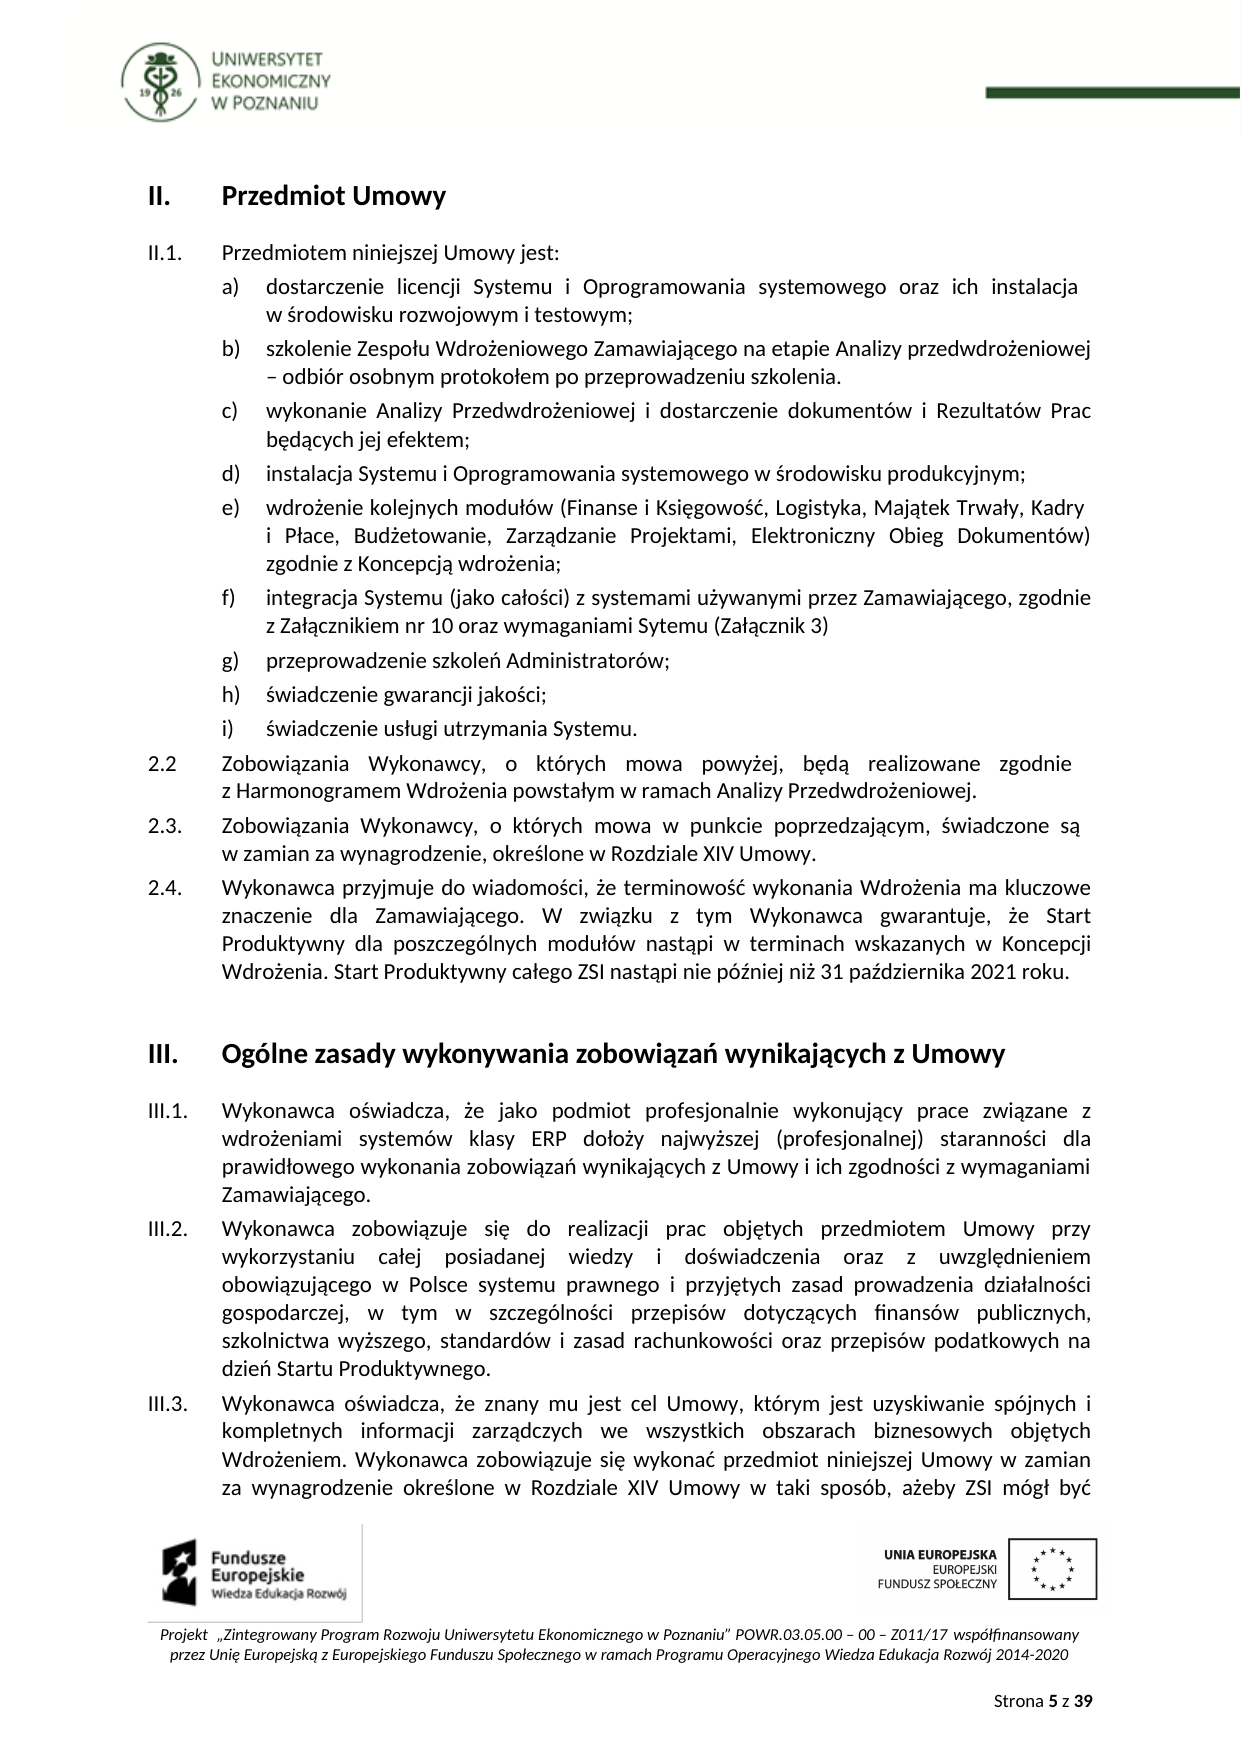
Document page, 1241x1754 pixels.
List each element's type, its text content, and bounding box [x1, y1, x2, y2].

list Wykonawca przyjmuje do wiadomości, że terminowość wykonania Wdrożenia ma kluczowe znaczenie dla Zamawiającego. W związku z tym Wykonawca gwarantuje, że Start Produktywny dla poszczególnych modułów nastąpi w terminach wskazanych w Koncepcji Wdrożenia. Start Produktywny całego ZSI nastąpi nie później niż 31 października 2021 roku. [148, 873, 1092, 985]
list przeprowadzenie szkoleń Administratorów; [222, 646, 1092, 674]
list świadczenie usługi utrzymania Systemu. [222, 714, 1092, 742]
list świadczenie gwarancji jakości; [222, 680, 1092, 708]
list instalacja Systemu i Oprogramowania systemowego w środowisku produkcyjnym; [222, 459, 1092, 487]
picture [860, 1522, 1115, 1617]
list Wykonawca zobowiązuje się do realizacji prac objętych przedmiotem Umowy przy wykorzystaniu całej posiadanej wiedzy i doświadczenia oraz z uwzględnieniem obowiązującego w Polsce systemu prawnego i przyjętych zasad prowadzenia działalności gospodarczej, w tym w szczególności przepisów dotyczących finansów publicznych, szkolnictwa wyższego, standardów i zasad rachunkowości oraz przepisów podatkowych na dzień Startu Produktywnego. [148, 1214, 1092, 1382]
list dostarczenie licencji Systemu i Oprogramowania systemowego oraz ich instalacja w środowisku rozwojowym i testowym; [222, 272, 1092, 328]
picture [147, 1524, 364, 1624]
list Zobowiązania Wykonawcy, o których mowa w punkcie poprzedzającym, świadczone są w zamian za wynagrodzenie, określone w Rozdziale XIV Umowy. [148, 811, 1092, 867]
list integracja Systemu (jako całości) z systemami używanymi przez Zamawiającego, zgodnie z Załącznikiem nr 10 oraz wymaganiami Sytemu (Załącznik 3) [222, 583, 1092, 639]
list wdrożenie kolejnych modułów (Finanse i Księgowość, Logistyka, Majątek Trwały, Kadry i Płace, Budżetowanie, Zarządzanie Projektami, Elektroniczny Obieg Dokumentów) zgodnie z Koncepcją wdrożenia; [222, 493, 1092, 577]
text 2.2 Zobowiązania Wykonawcy, o których mowa powyżej, będą realizowane zgodnie z Harmonogramem Wdrożenia powstałym w ramach Analizy Przedwdrożeniowej. [148, 749, 1092, 805]
picture [65, 1, 1241, 137]
list wykonanie Analizy Przedwdrożeniowej i dostarczenie dokumentów i Rezultatów Prac będących jej efektem; [222, 397, 1092, 453]
subtitle Przedmiot Umowy [148, 177, 1092, 213]
list Wykonawca oświadcza, że jako podmiot profesjonalnie wykonujący prace związane z wdrożeniami systemów klasy ERP dołoży najwyższej (profesjonalnej) staranności dla prawidłowego wykonania zobowiązań wynikających z Umowy i ich zgodności z wymaganiami Zamawiającego. [148, 1096, 1092, 1208]
subtitle Ogólne zasady wykonywania zobowiązań wynikających z Umowy [148, 1035, 1092, 1071]
list szkolenie Zespołu Wdrożeniowego Zamawiającego na etapie Analizy przedwdrożeniowej – odbiór osobnym protokołem po przeprowadzeniu szkolenia. [222, 334, 1092, 390]
list Przedmiotem niniejszej Umowy jest: [148, 238, 1092, 266]
